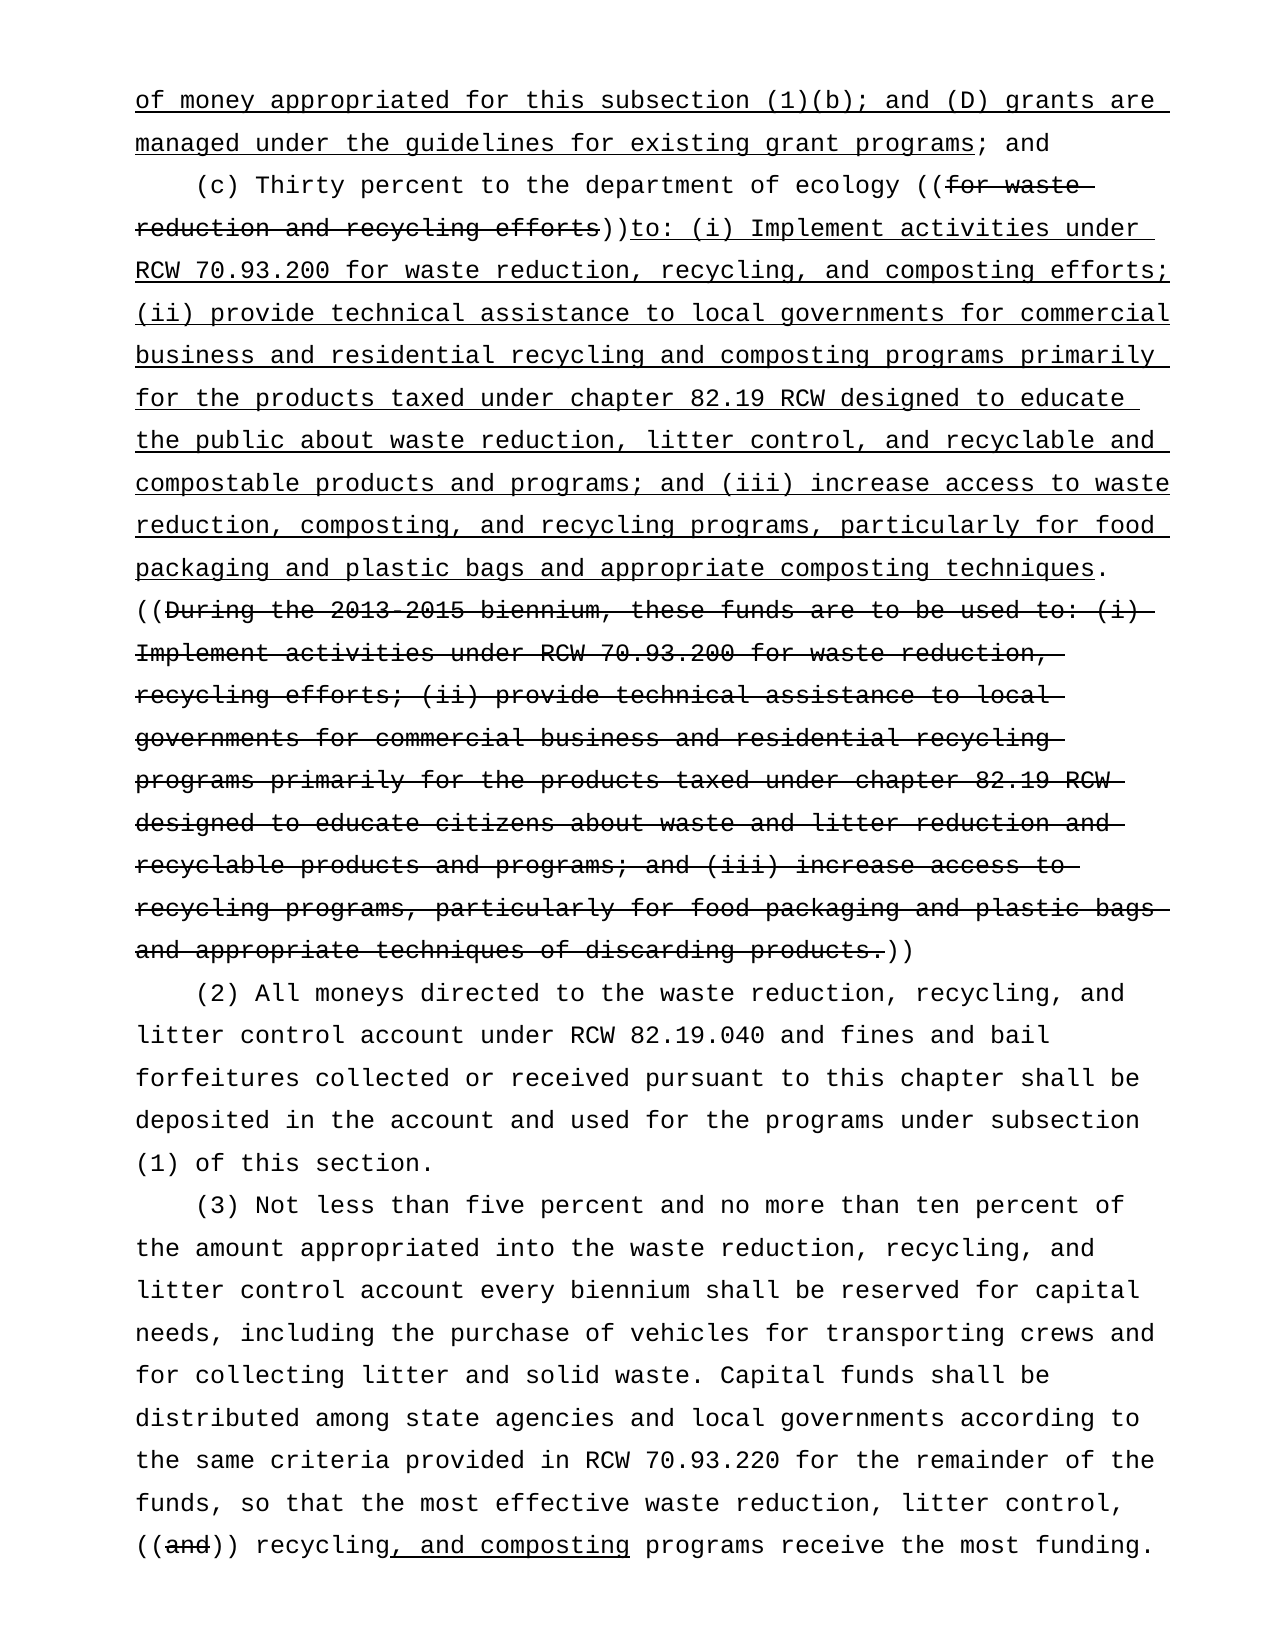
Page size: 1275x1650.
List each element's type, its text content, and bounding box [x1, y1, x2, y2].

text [135, 1180, 1170, 1562]
text (c) Thirty percent to the department of ecology ((for waste reduction and recycling efforts))to: (i) Implement activities under RCW 70.93.200 for waste reduction, recycling, and composting efforts; (ii) provide technical assistance to local governments for commercial business and residential recycling and composting programs primarily for the products taxed under chapter 82.19 RCW designed to educate the public about waste reduction, litter control, and recyclable and compostable products and programs; and (iii) increase access to waste reduction, composting, and recycling programs, particularly for food packaging and plastic bags and appropriate composting techniques. ((During the 2013-2015 biennium, these funds are to be used to: (i) Implement activities under RCW 70.93.200 for waste reduction, recycling efforts; (ii) provide technical assistance to local governments for commercial business and residential recycling programs primarily for the products taxed under chapter 82.19 RCW designed to educate citizens about waste and litter reduction and recyclable products and programs; and (iii) increase access to recycling programs, particularly for food packaging and plastic bags and appropriate techniques of discarding products.)) [135, 368, 1170, 451]
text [135, 75, 1170, 111]
text (c) Thirty percent to the department of ecology ((for waste reduction and recycling efforts))to: (i) Implement activities under RCW 70.93.200 for waste reduction, recycling, and composting efforts; (ii) provide technical assistance to local governments for commercial business and residential recycling and composting programs primarily for the products taxed under chapter 82.19 RCW designed to educate the public about waste reduction, litter control, and recyclable and compostable products and programs; and (iii) increase access to waste reduction, composting, and recycling programs, particularly for food packaging and plastic bags and appropriate composting techniques. ((During the 2013-2015 biennium, these funds are to be used to: (i) Implement activities under RCW 70.93.200 for waste reduction, recycling efforts; (ii) provide technical assistance to local governments for commercial business and residential recycling programs primarily for the products taxed under chapter 82.19 RCW designed to educate citizens about waste and litter reduction and recyclable products and programs; and (iii) increase access to recycling programs, particularly for food packaging and plastic bags and appropriate techniques of discarding products.)) [135, 160, 1170, 281]
text (2) All moneys directed to the waste reduction, recycling, and litter control account under RCW 82.19.040 and fines and bail forfeitures collected or received pursuant to this chapter shall be deposited in the account and used for the programs under subsection (1) of this section. [135, 967, 1170, 1180]
text (c) Thirty percent to the department of ecology ((for waste reduction and recycling efforts))to: (i) Implement activities under RCW 70.93.200 for waste reduction, recycling, and composting efforts; (ii) provide technical assistance to local governments for commercial business and residential recycling and composting programs primarily for the products taxed under chapter 82.19 RCW designed to educate the public about waste reduction, litter control, and recyclable and compostable products and programs; and (iii) increase access to waste reduction, composting, and recycling programs, particularly for food packaging and plastic bags and appropriate composting techniques. ((During the 2013-2015 biennium, these funds are to be used to: (i) Implement activities under RCW 70.93.200 for waste reduction, recycling efforts; (ii) provide technical assistance to local governments for commercial business and residential recycling programs primarily for the products taxed under chapter 82.19 RCW designed to educate citizens about waste and litter reduction and recyclable products and programs; and (iii) increase access to recycling programs, particularly for food packaging and plastic bags and appropriate techniques of discarding products.)) [135, 538, 1170, 909]
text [135, 113, 1170, 160]
